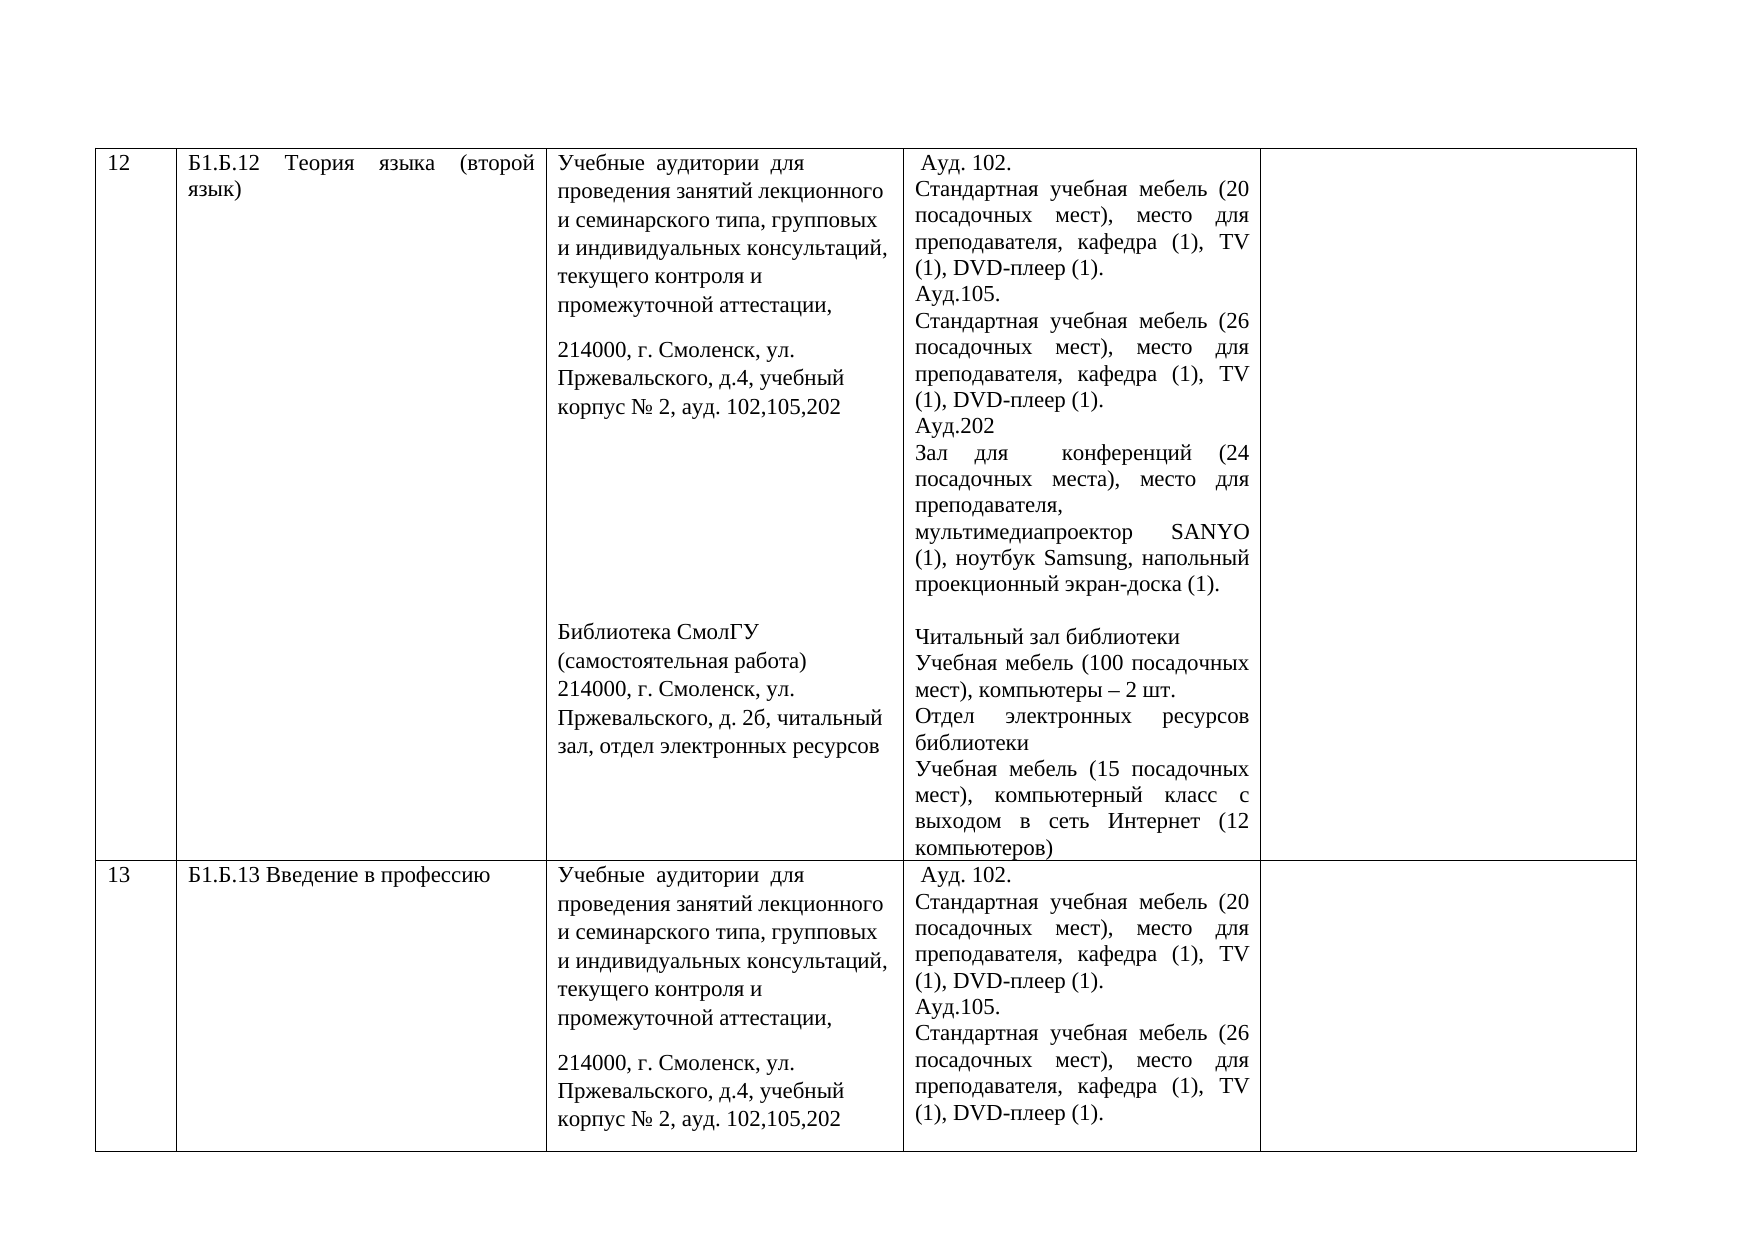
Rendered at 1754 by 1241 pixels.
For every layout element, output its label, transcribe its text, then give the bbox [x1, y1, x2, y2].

table_cell [1261, 861, 1636, 1151]
table_cell 13 [96, 861, 176, 1151]
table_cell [547, 861, 903, 1151]
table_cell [547, 149, 903, 860]
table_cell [904, 861, 1260, 1151]
table_cell Б1.Б.12 Теория языка (второй язык) [177, 149, 546, 860]
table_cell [177, 861, 546, 1151]
table_cell 12 [96, 149, 176, 860]
table_cell [1261, 149, 1636, 860]
